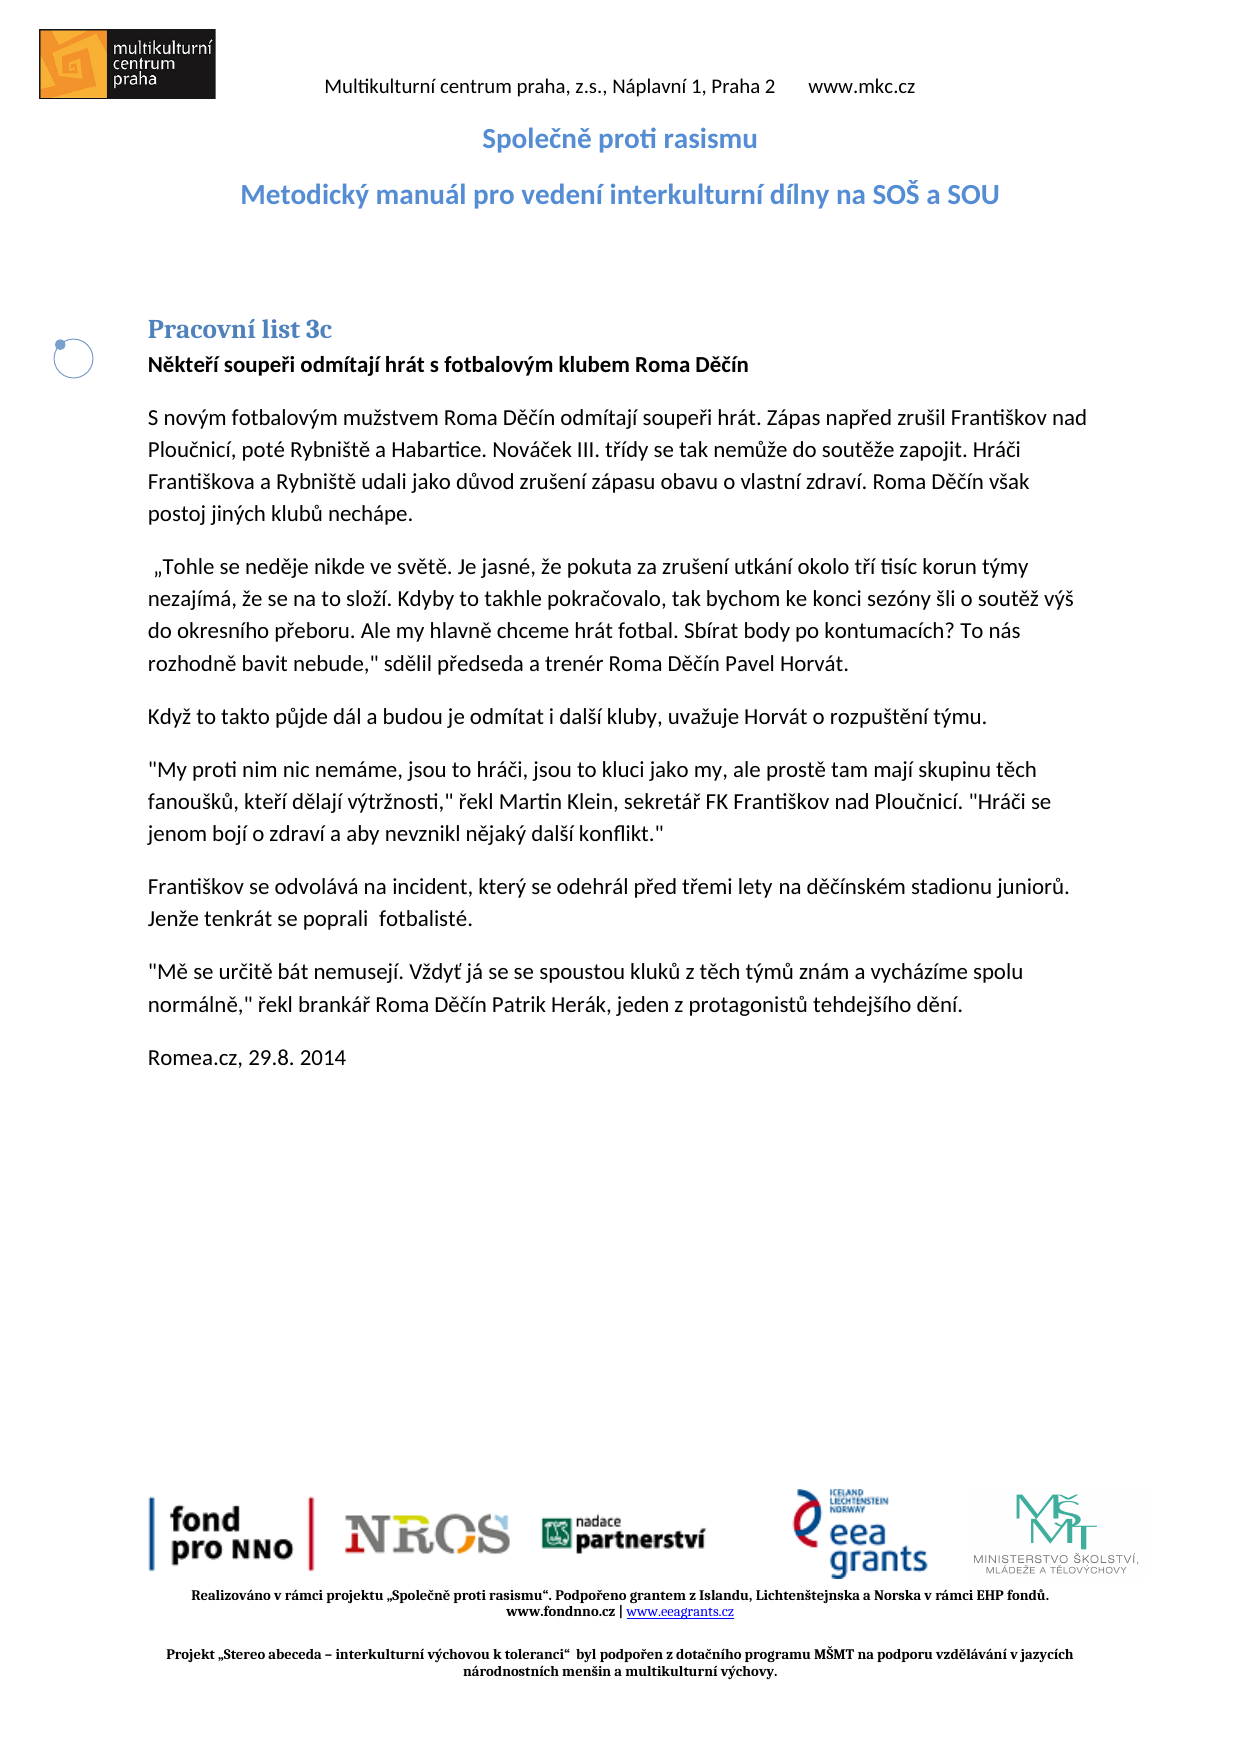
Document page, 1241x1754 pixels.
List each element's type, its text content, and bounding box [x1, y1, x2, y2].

text "My proti nim nic nemáme, jsou to hráči, jsou to kluci jako my, ale prostě tam mají skupinu těch fanoušků, kteří dělají výtržnosti," řekl Martin Klein, sekretář FK Františkov nad Ploučnicí. "Hráči se jenom bojí o zdraví a aby nevznikl nějaký další konflikt." [148, 755, 1093, 847]
text S novým fotbalovým mužstvem Roma Děčín odmítají soupeři hrát. Zápas napřed zrušil Františkov nad Ploučnicí, poté Rybniště a Habartice. Nováček III. třídy se tak nemůže do soutěže zapojit. Hráči Františkova a Rybniště udali jako důvod zrušení zápasu obavu o vlastní zdraví. Roma Děčín však postoj jiných klubů nechápe. [148, 403, 1093, 527]
text Františkov se odvolává na incident, který se odehrál před třemi lety na děčínském stadionu juniorů. Jenže tenkrát se poprali fotbalisté. [148, 872, 1093, 932]
text Někteří soupeři odmítají hrát s fotbalovým klubem Roma Děčín [148, 350, 1093, 378]
text "Mě se určitě bát nemusejí. Vždyť já se se spoustou kluků z těch týmů znám a vycházíme spolu normálně," řekl brankář Roma Děčín Patrik Herák, jeden z protagonistů tehdejšího dění. [148, 957, 1093, 1018]
subtitle Pracovní list 3c [148, 314, 1093, 345]
picture [965, 1488, 1147, 1580]
text „Tohle se neděje nikde ve světě. Je jasné, že pokuta za zrušení utkání okolo tří tisíc korun týmy nezajímá, že se na to složí. Kdyby to takhle pokračovalo, tak bychom ke konci sezóny šli o soutěž výš do okresního přeboru. Ale my hlavně chceme hrát fotbal. Sbírat body po kontumacích? To nás rozhodně bavit nebude," sdělil předseda a trenér Roma Děčín Pavel Horvát. [148, 552, 1093, 677]
text Romea.cz, 29.8. 2014 [148, 1043, 1093, 1071]
picture [147, 1489, 929, 1579]
picture [39, 29, 216, 99]
text Když to takto půjde dál a budou je odmítat i další kluby, uvažuje Horvát o rozpuštění týmu. [148, 702, 1093, 730]
